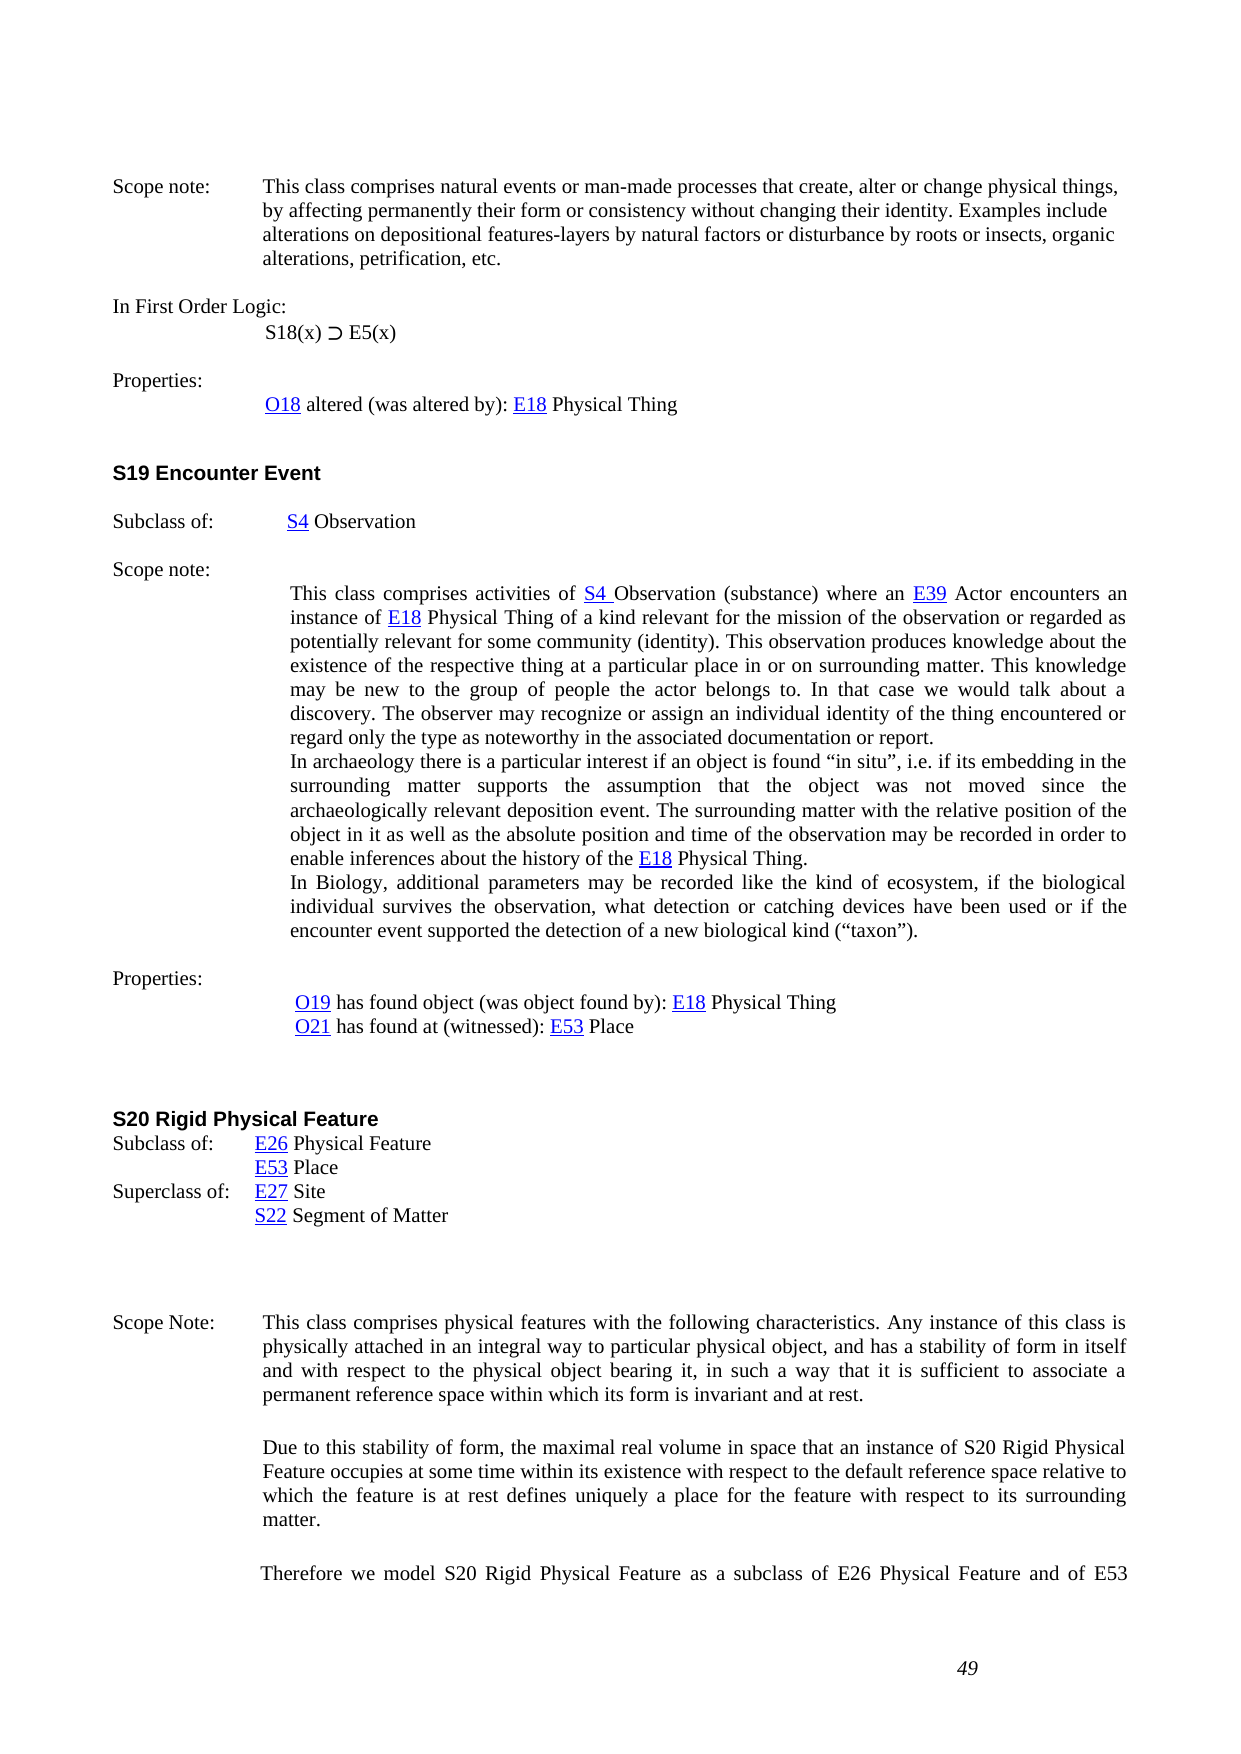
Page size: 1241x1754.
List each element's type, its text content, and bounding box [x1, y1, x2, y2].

text This class comprises activities of S4 Observation (substance) where an E39 Actor encounters an instance of E18 Physical Thing of a kind relevant for the mission of the observation or regarded as potentially relevant for some community (identity). This observation produces knowledge about the existence of the respective thing at a particular place in or on surrounding matter. This knowledge may be new to the group of people the actor belongs to. In that case we would talk about a discovery. The observer may recognize or assign an individual identity of the thing encountered or regard only the type as noteworthy in the associated documentation or report. [290, 581, 1128, 749]
text S22 Segment of Matter [254, 1203, 1128, 1227]
text Properties: [112, 966, 1128, 990]
text S18(x) ⊃ E5(x) [207, 318, 1128, 344]
text Subclass of: S4 Observation [112, 509, 1128, 533]
text O19 has found object (was object found by): E18 Physical Thing [112, 990, 1128, 1014]
text Scope note: This class comprises natural events or man-made processes that create, alter or change physical things, by affecting permanently their form or consistency without changing their identity. Examples include alterations on depositional features-layers by natural factors or disturbance by roots or insects, organic alterations, petrification, etc. [112, 174, 1128, 270]
text Superclass of: E27 Site [112, 1179, 1128, 1203]
text In First Order Logic: [112, 294, 1128, 318]
text Properties: [112, 368, 1128, 392]
text In Biology, additional parameters may be recorded like the kind of ecosystem, if the biological individual survives the observation, what detection or catching devices have been used or if the encounter event supported the detection of a new biological kind (“taxon”). [290, 870, 1128, 942]
text Due to this stability of form, the maximal real volume in space that an instance of S20 Rigid Physical Feature occupies at some time within its existence with respect to the default reference space relative to which the feature is at rest defines uniquely a place for the feature with respect to its surrounding matter. [262, 1435, 1128, 1531]
text Subclass of: E26 Physical Feature [112, 1131, 1128, 1155]
subtitle S19 Encounter Event [112, 461, 1128, 485]
text Scope note: [112, 557, 1128, 581]
text O18 altered (was altered by): E18 Physical Thing [207, 392, 1128, 416]
text O21 has found at (witnessed): E53 Place [112, 1014, 1128, 1038]
text E53 Place [254, 1155, 1128, 1179]
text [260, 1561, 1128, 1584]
text Scope Note: This class comprises physical features with the following characteristics. Any instance of this class is physically attached in an integral way to particular physical object, and has a stability of form in itself and with respect to the physical object bearing it, in such a way that it is sufficient to associate a permanent reference space within which its form is invariant and at rest. [112, 1310, 1128, 1406]
subtitle S20 Rigid Physical Feature [112, 1107, 1128, 1131]
text In archaeology there is a particular interest if an object is found “in situ”, i.e. if its embedding in the surrounding matter supports the assumption that the object was not moved since the archaeologically relevant deposition event. The surrounding matter with the relative position of the object in it as well as the absolute position and time of the observation may be recorded in order to enable inferences about the history of the E18 Physical Thing. [290, 749, 1128, 870]
